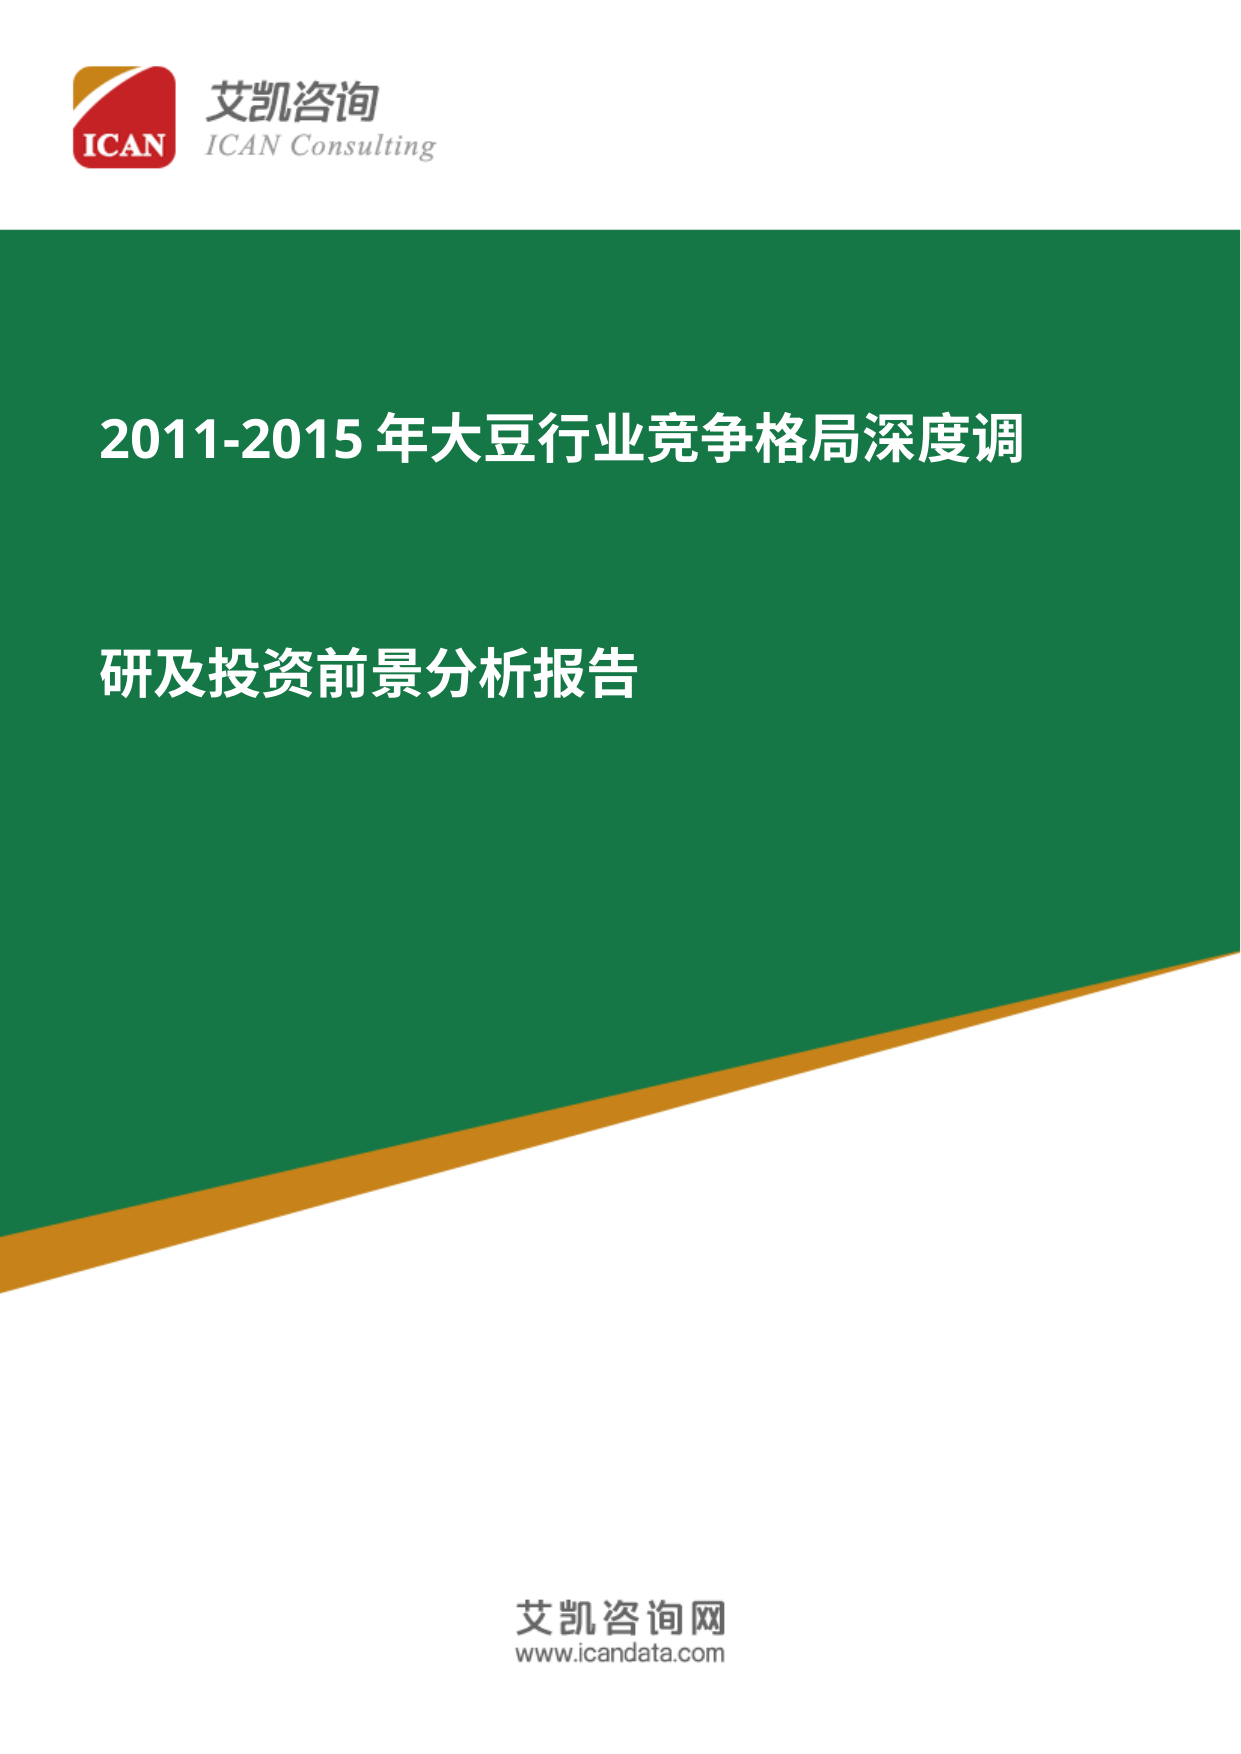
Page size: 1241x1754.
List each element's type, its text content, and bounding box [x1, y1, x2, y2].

subtitle 2011-2015年大豆行业竞争格局深度调研及投资前景分析报告 [99, 386, 1053, 718]
picture [0, 5, 1241, 1754]
